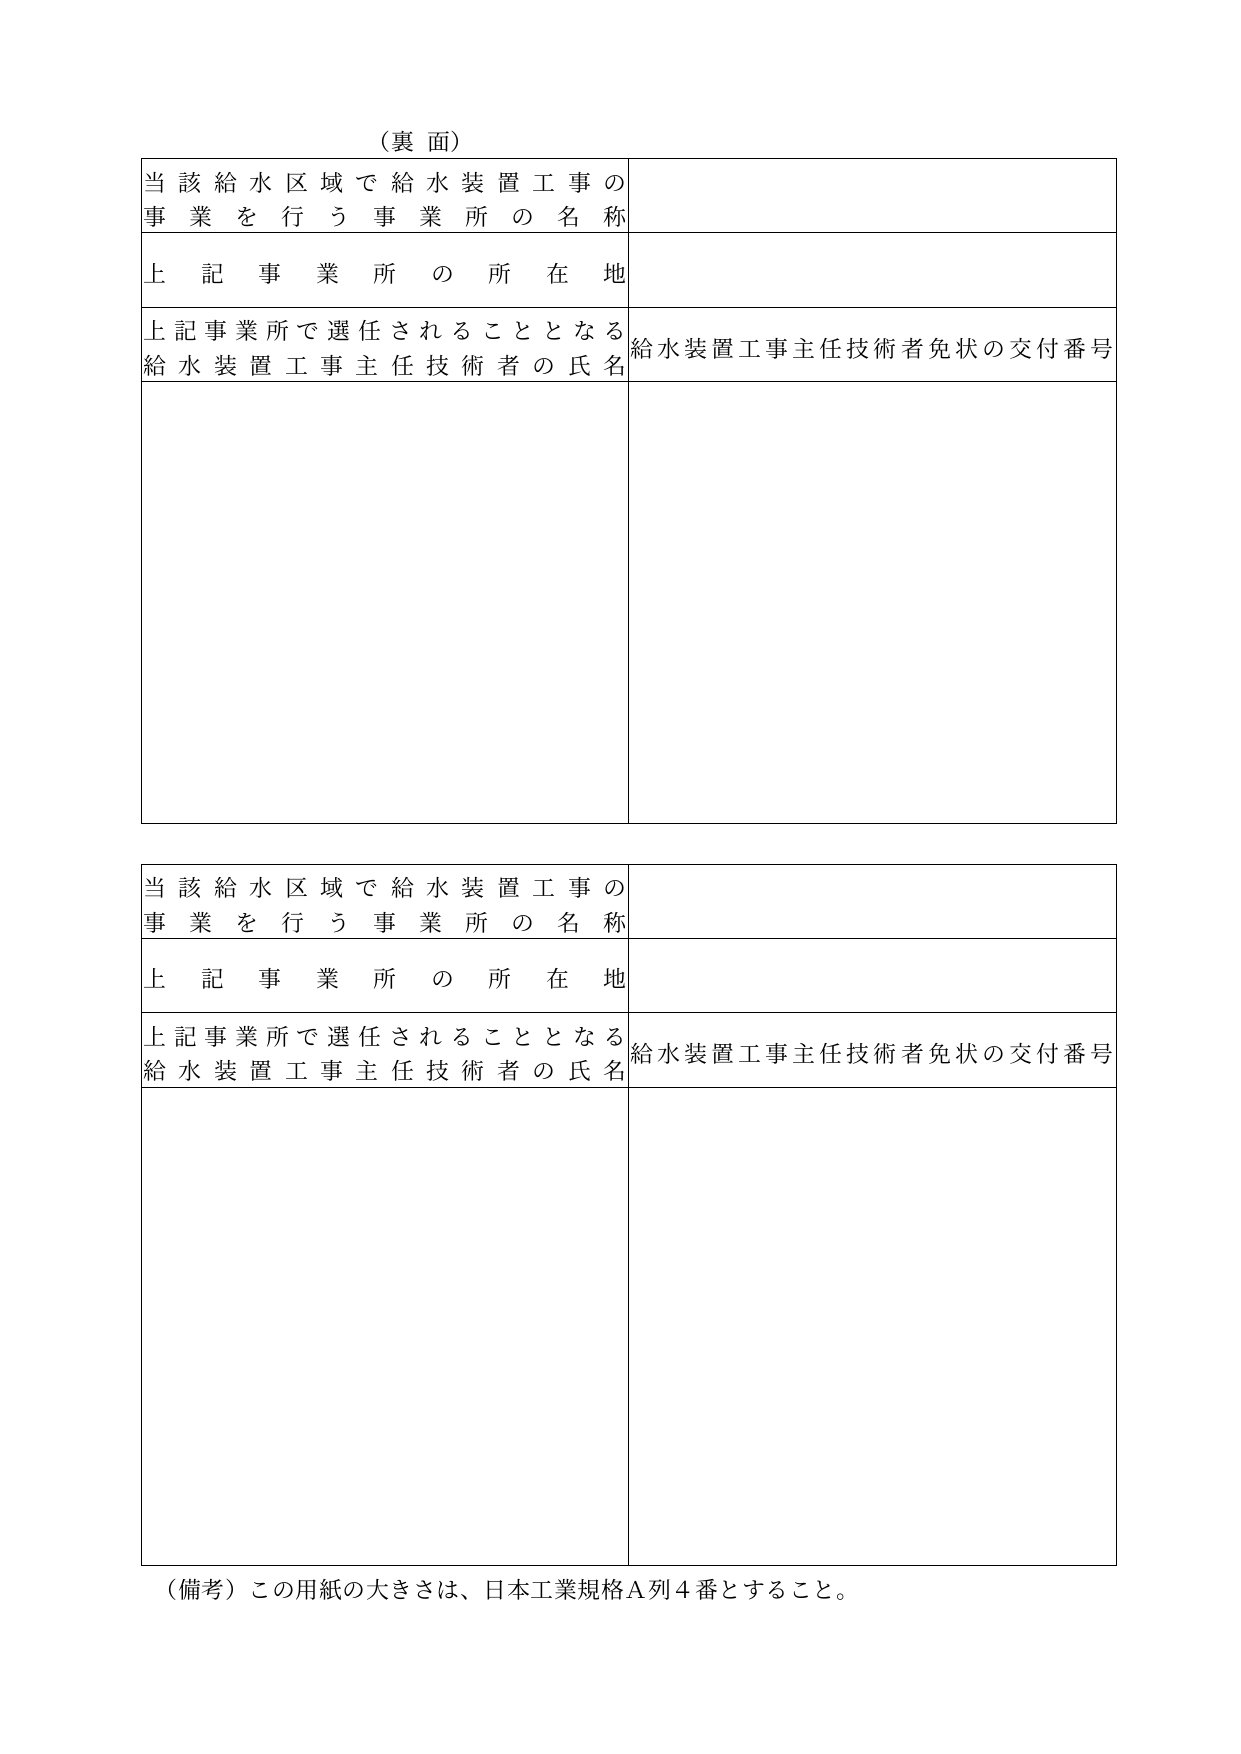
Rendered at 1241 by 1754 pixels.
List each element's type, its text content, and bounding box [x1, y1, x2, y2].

table_cell [142, 1088, 628, 1565]
table_cell 上 記 事 業 所 の 所 在 地 [142, 233, 628, 307]
table_header 当該給水区域で給水装置工事の 事業を行う事業所の名称 [142, 865, 628, 938]
table_header [629, 865, 1116, 938]
table_cell [142, 382, 628, 822]
table_cell [629, 1088, 1116, 1565]
table_header 当該給水区域で給水装置工事の 事業を行う事業所の名称 [142, 159, 628, 232]
table_cell [629, 382, 1116, 822]
text （裏 面） [142, 118, 1122, 158]
table_header [629, 159, 1116, 232]
table_cell [629, 233, 1116, 307]
table_cell 上記事業所で選任されることとなる 給水装置工事主任技術者の氏名 [142, 1013, 628, 1087]
table_cell 上記事業所で選任されることとなる 給水装置工事主任技術者の氏名 [142, 308, 628, 381]
table_cell 上 記 事 業 所 の 所 在 地 [142, 939, 628, 1012]
table_cell 給水装置工事主任技術者免状の交付番号 [629, 308, 1116, 381]
table_cell [629, 939, 1116, 1012]
text （備考）この用紙の大きさは、日本工業規格Ａ列４番とすること。 [142, 1566, 1122, 1606]
table_cell 給水装置工事主任技術者免状の交付番号 [629, 1013, 1116, 1087]
